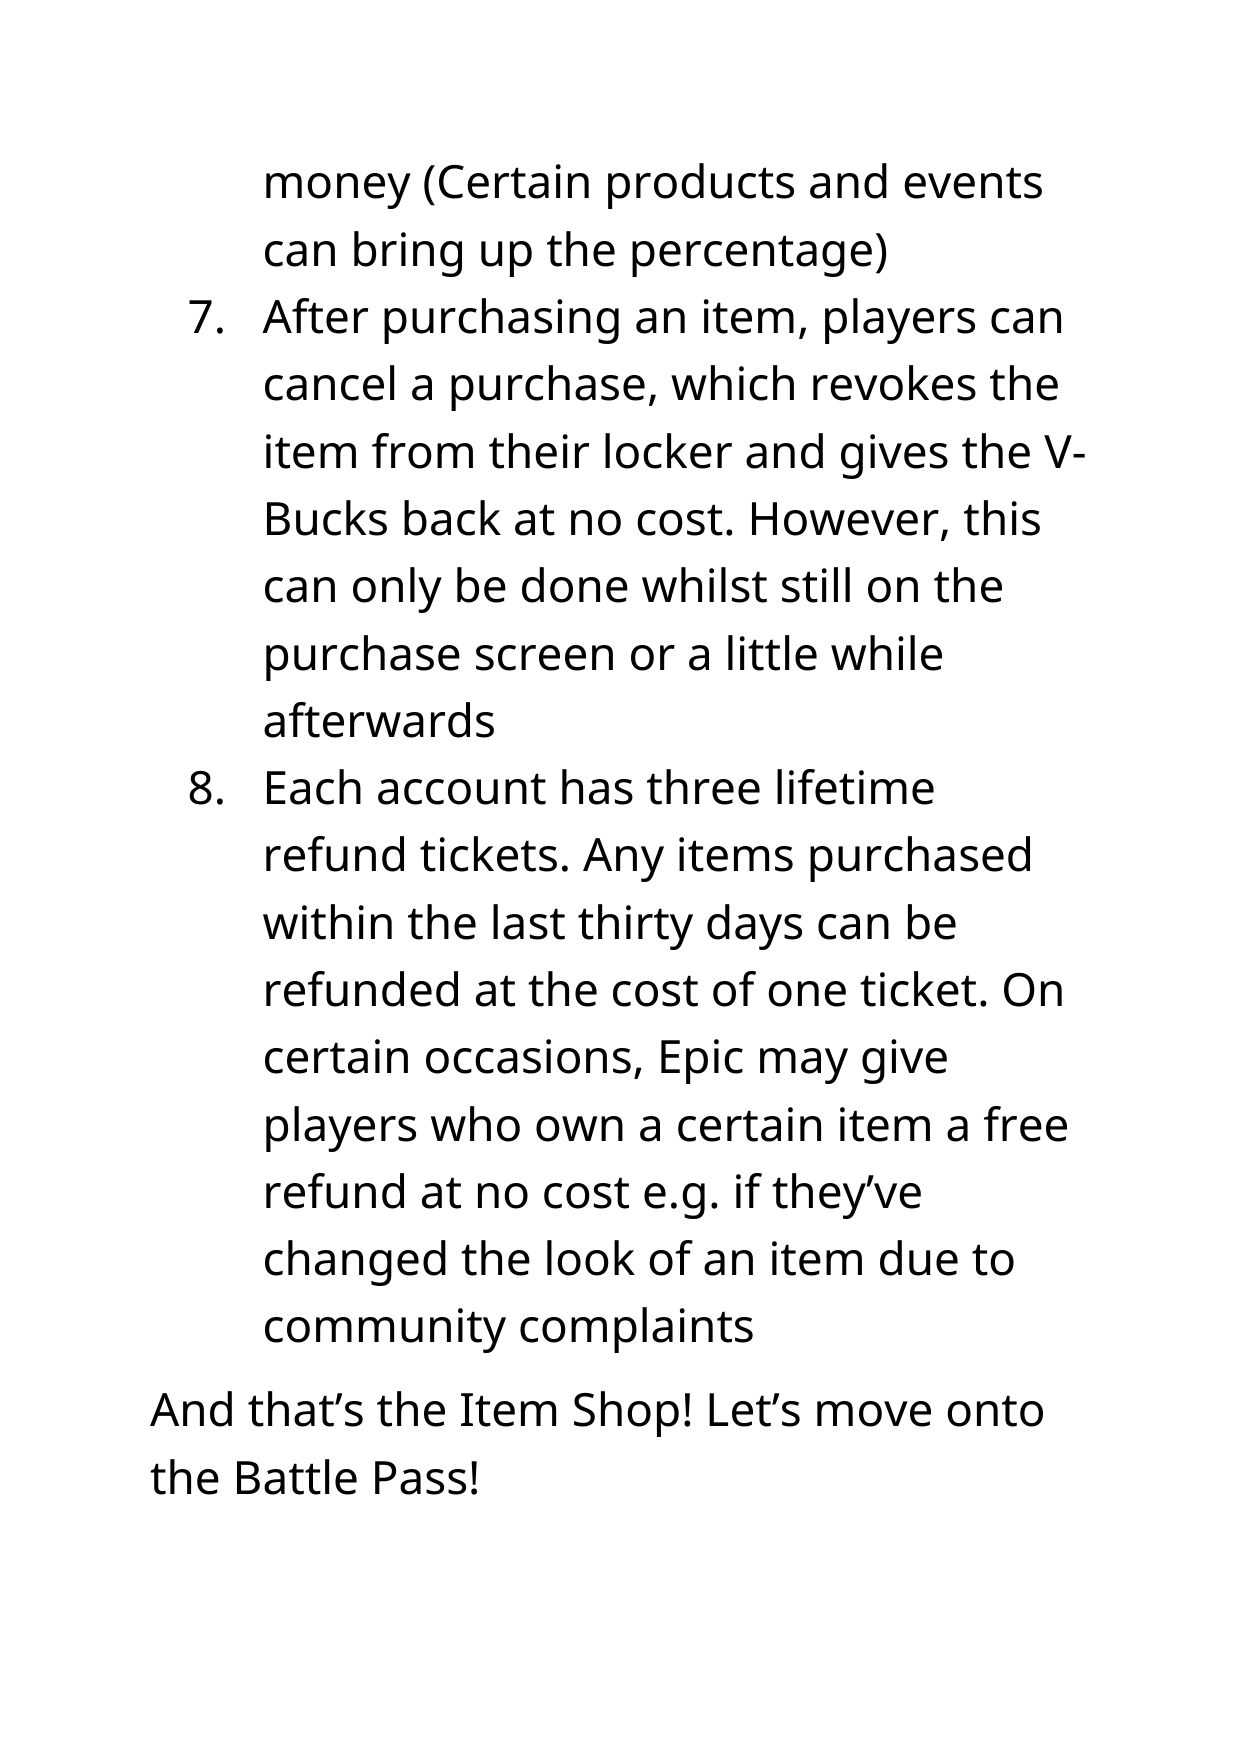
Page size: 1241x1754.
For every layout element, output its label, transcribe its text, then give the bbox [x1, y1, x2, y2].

list After purchasing an item, players can cancel a purchase, which revokes the item from their locker and gives the V-Bucks back at no cost. However, this can only be done whilst still on the purchase screen or a little while afterwards [187, 284, 1090, 751]
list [187, 150, 1090, 280]
text And that’s the Item Shop! Let’s move onto the Battle Pass! [150, 1378, 1090, 1508]
list Each account has three lifetime refund tickets. Any items purchased within the last thirty days can be refunded at the cost of one ticket. On certain occasions, Epic may give players who own a certain item a free refund at no cost e.g. if they’ve changed the look of an item due to community complaints [187, 756, 1090, 1356]
